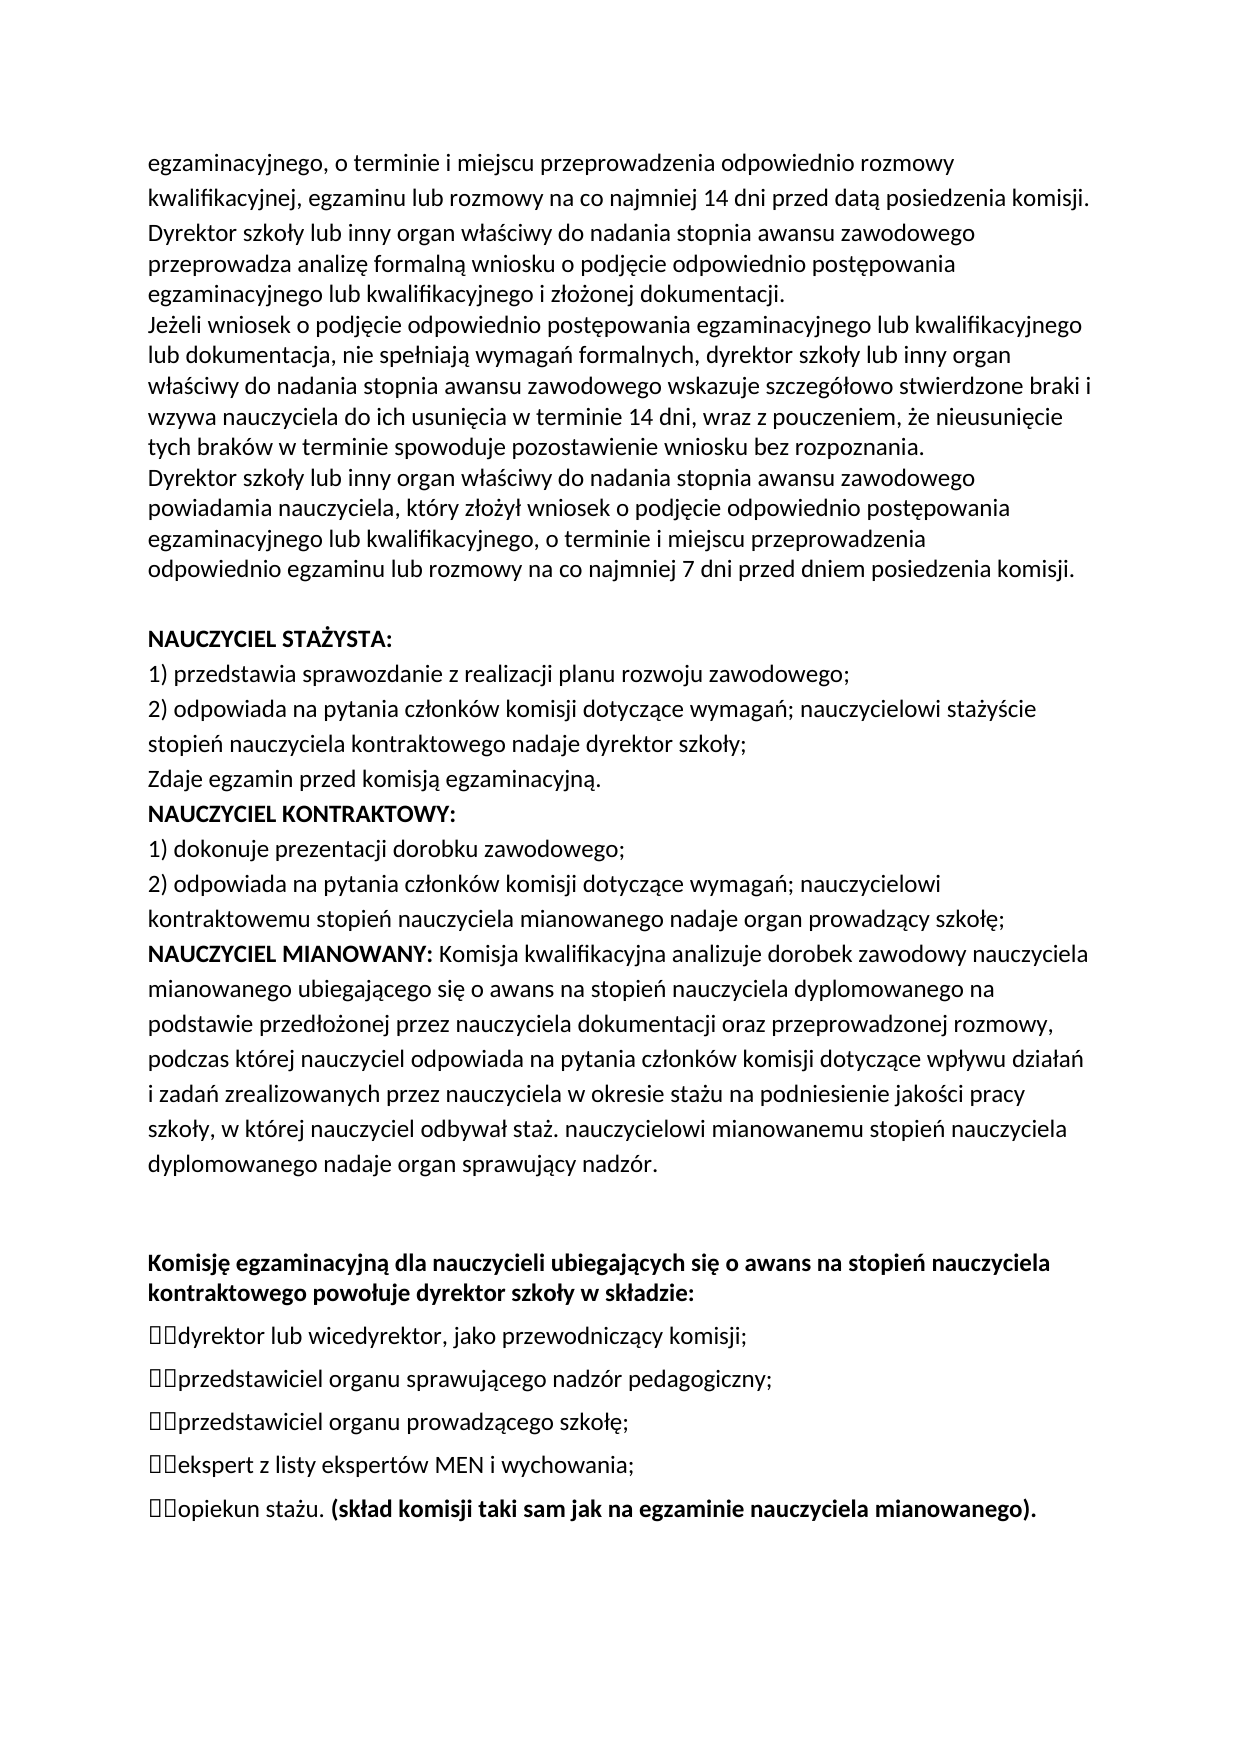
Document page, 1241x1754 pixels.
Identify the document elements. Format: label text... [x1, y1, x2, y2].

text opiekun stażu. (skład komisji taki sam jak na egzaminie nauczyciela mianowanego). [148, 1490, 1093, 1524]
text NAUCZYCIEL MIANOWANY: Komisja kwalifikacyjna analizuje dorobek zawodowy nauczyciela mianowanego ubiegającego się o awans na stopień nauczyciela dyplomowanego na podstawie przedłożonej przez nauczyciela dokumentacji oraz przeprowadzonej rozmowy, podczas której nauczyciel odpowiada na pytania członków komisji dotyczące wpływu działań i zadań zrealizowanych przez nauczyciela w okresie stażu na podniesienie jakości pracy szkoły, w której nauczyciel odbywał staż. nauczycielowi mianowanemu stopień nauczyciela dyplomowanego nadaje organ sprawujący nadzór. [148, 938, 1093, 1179]
text przedstawiciel organu sprawującego nadzór pedagogiczny; [148, 1361, 1093, 1394]
text odpowiednio egzaminu lub rozmowy na co najmniej 7 dni przed dniem posiedzenia komisji. [148, 553, 1093, 584]
text dyrektor lub wicedyrektor, jako przewodniczący komisji; [148, 1317, 1093, 1351]
text ekspert z listy ekspertów MEN i wychowania; [148, 1447, 1093, 1481]
text NAUCZYCIEL STAŻYSTA: [148, 623, 1093, 654]
text Komisję egzaminacyjną dla nauczycieli ubiegających się o awans na stopień nauczyciela kontraktowego powołuje dyrektor szkoły w składzie: [148, 1247, 1093, 1308]
text 1) przedstawia sprawozdanie z realizacji planu rozwoju zawodowego; [148, 658, 1093, 689]
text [148, 148, 1093, 213]
text 1) dokonuje prezentacji dorobku zawodowego; [148, 833, 1093, 864]
text przedstawiciel organu prowadzącego szkołę; [148, 1404, 1093, 1438]
text 2) odpowiada na pytania członków komisji dotyczące wymagań; nauczycielowi kontraktowemu stopień nauczyciela mianowanego nadaje organ prowadzący szkołę; [148, 868, 1093, 934]
text Jeżeli wniosek o podjęcie odpowiednio postępowania egzaminacyjnego lub kwalifikacyjnego lub dokumentacja, nie spełniają wymagań formalnych, dyrektor szkoły lub inny organ właściwy do nadania stopnia awansu zawodowego wskazuje szczegółowo stwierdzone braki i wzywa nauczyciela do ich usunięcia w terminie 14 dni, wraz z pouczeniem, że nieusunięcie tych braków w terminie spowoduje pozostawienie wniosku bez rozpoznania. [148, 309, 1093, 462]
text 2) odpowiada na pytania członków komisji dotyczące wymagań; nauczycielowi stażyście stopień nauczyciela kontraktowego nadaje dyrektor szkoły; [148, 693, 1093, 759]
text Dyrektor szkoły lub inny organ właściwy do nadania stopnia awansu zawodowego przeprowadza analizę formalną wniosku o podjęcie odpowiednio postępowania egzaminacyjnego lub kwalifikacyjnego i złożonej dokumentacji. [148, 218, 1093, 309]
text NAUCZYCIEL KONTRAKTOWY: [148, 798, 1093, 829]
text Dyrektor szkoły lub inny organ właściwy do nadania stopnia awansu zawodowego powiadamia nauczyciela, który złożył wniosek o podjęcie odpowiednio postępowania egzaminacyjnego lub kwalifikacyjnego, o terminie i miejscu przeprowadzenia [148, 462, 1093, 553]
text Zdaje egzamin przed komisją egzaminacyjną. [148, 763, 1093, 794]
